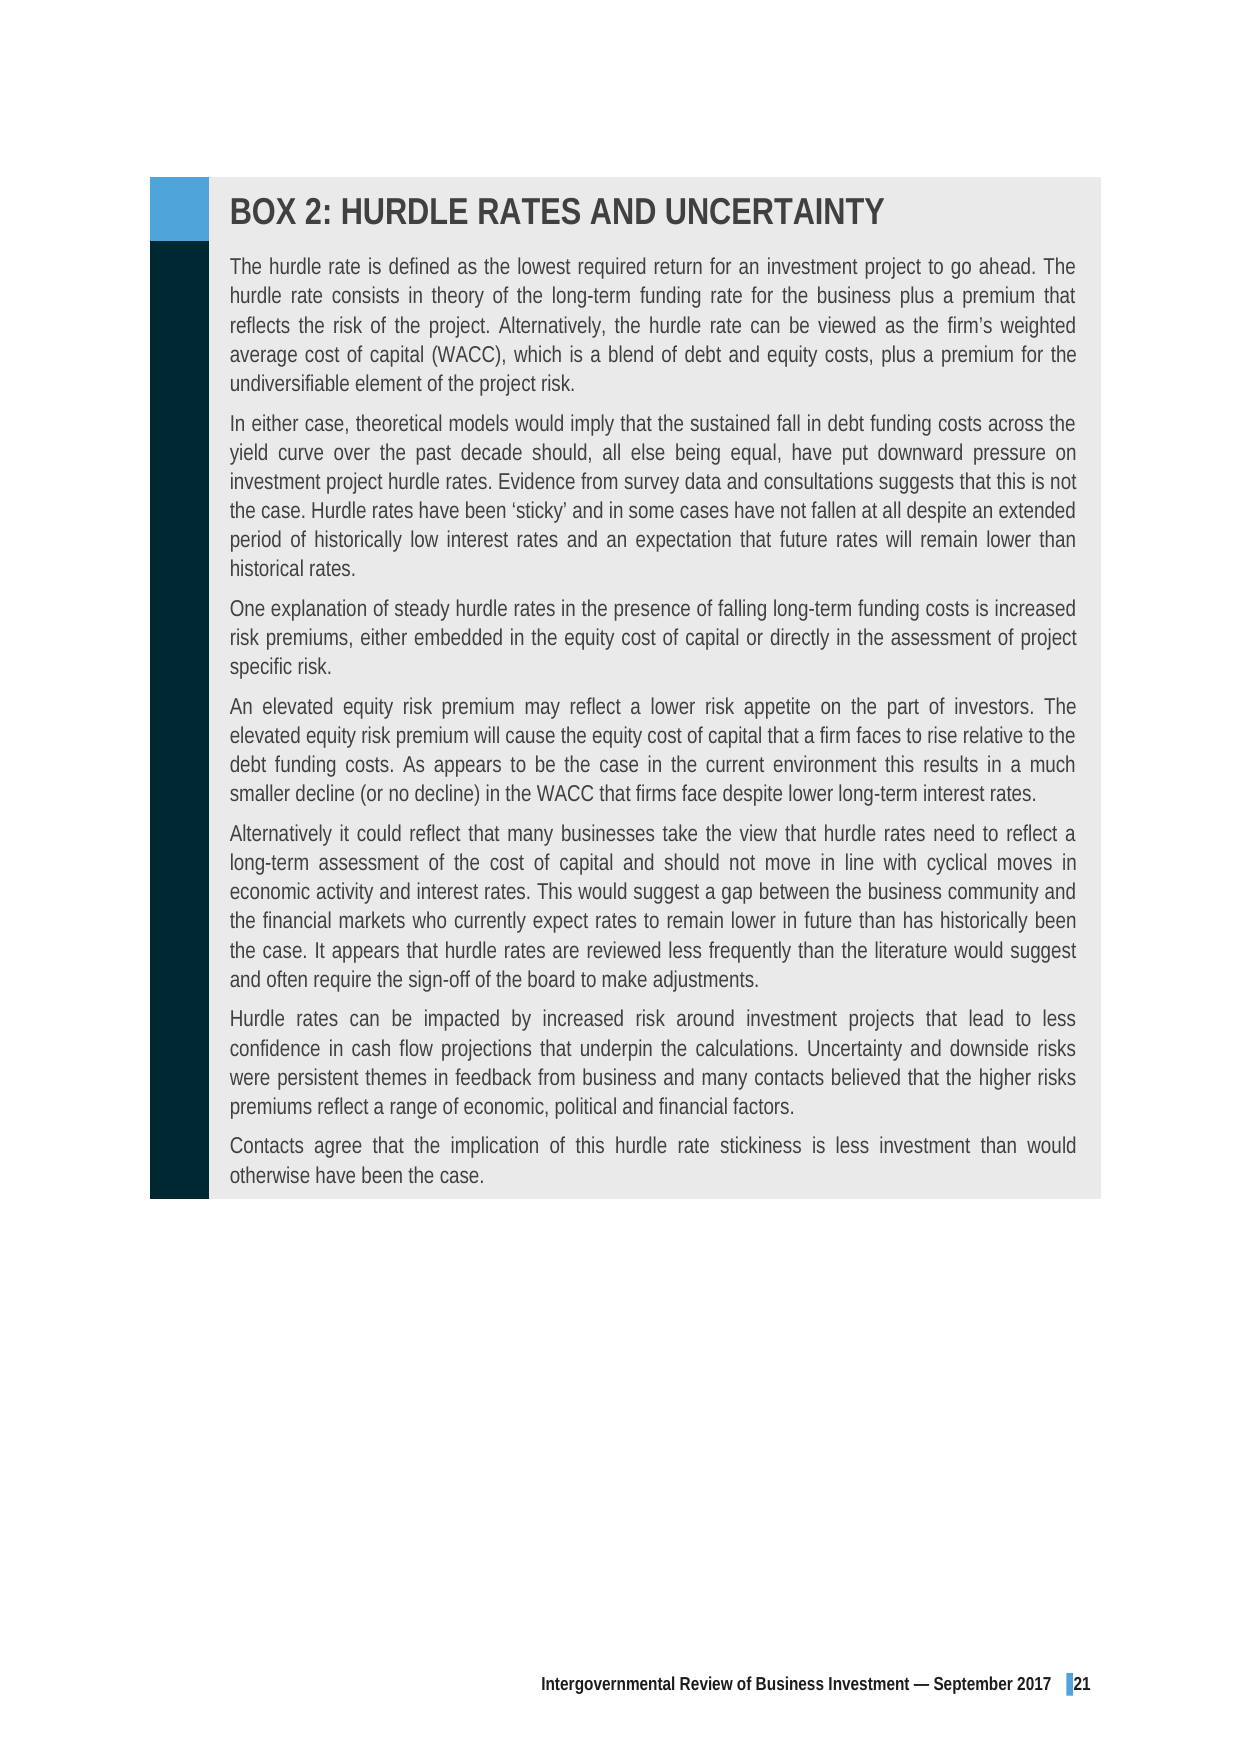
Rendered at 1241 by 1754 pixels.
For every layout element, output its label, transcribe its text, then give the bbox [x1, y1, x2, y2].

table_header [150, 177, 209, 241]
table_cell The hurdle rate is defined as the lowest required return for an investment project to go ahead. The hurdle rate consists in theory of the long-term funding rate for the business plus a premium that reflects the risk of the project. Alternatively, the hurdle rate can be viewed as the firm’s weighted average cost of capital (WACC), which is a blend of debt and equity costs, plus a premium for the undiversifiable element of the project risk. In either case, theoretical models would imply that the sustained fall in debt funding costs across the yield curve over the past decade should, all else being equal, have put downward pressure on investment project hurdle rates. Evidence from survey data and consultations suggests that this is not the case. Hurdle rates have been ‘sticky’ and in some cases have not fallen at all despite an extended period of historically low interest rates and an expectation that future rates will remain lower than historical rates. One explanation of steady hurdle rates in the presence of falling long-term funding costs is increased risk premiums, either embedded in the equity cost of capital or directly in the assessment of project specific risk. An elevated equity risk premium may reflect a lower risk appetite on the part of investors. The elevated equity risk premium will cause the equity cost of capital that a firm faces to rise relative to the debt funding costs. As appears to be the case in the current environment this results in a much smaller decline (or no decline) in the WACC that firms face despite lower long-term interest rates. Alternatively it could reflect that many businesses take the view that hurdle rates need to reflect a long-term assessment of the cost of capital and should not move in line with cyclical moves in economic activity and interest rates. This would suggest a gap between the business community and the financial markets who currently expect rates to remain lower in future than has historically been the case. It appears that hurdle rates are reviewed less frequently than the literature would suggest and often require the sign-off of the board to make adjustments. Hurdle rates can be impacted by increased risk around investment projects that lead to less confidence in cash flow projections that underpin the calculations. Uncertainty and downside risks were persistent themes in feedback from business and many contacts believed that the higher risks premiums reflect a range of economic, political and financial factors. Contacts agree that the implication of this hurdle rate stickiness is less investment than would otherwise have been the case. [209, 241, 1101, 1199]
table_cell [150, 241, 209, 1199]
table_header box 2: hurdle rates and Uncertainty [209, 177, 1101, 241]
